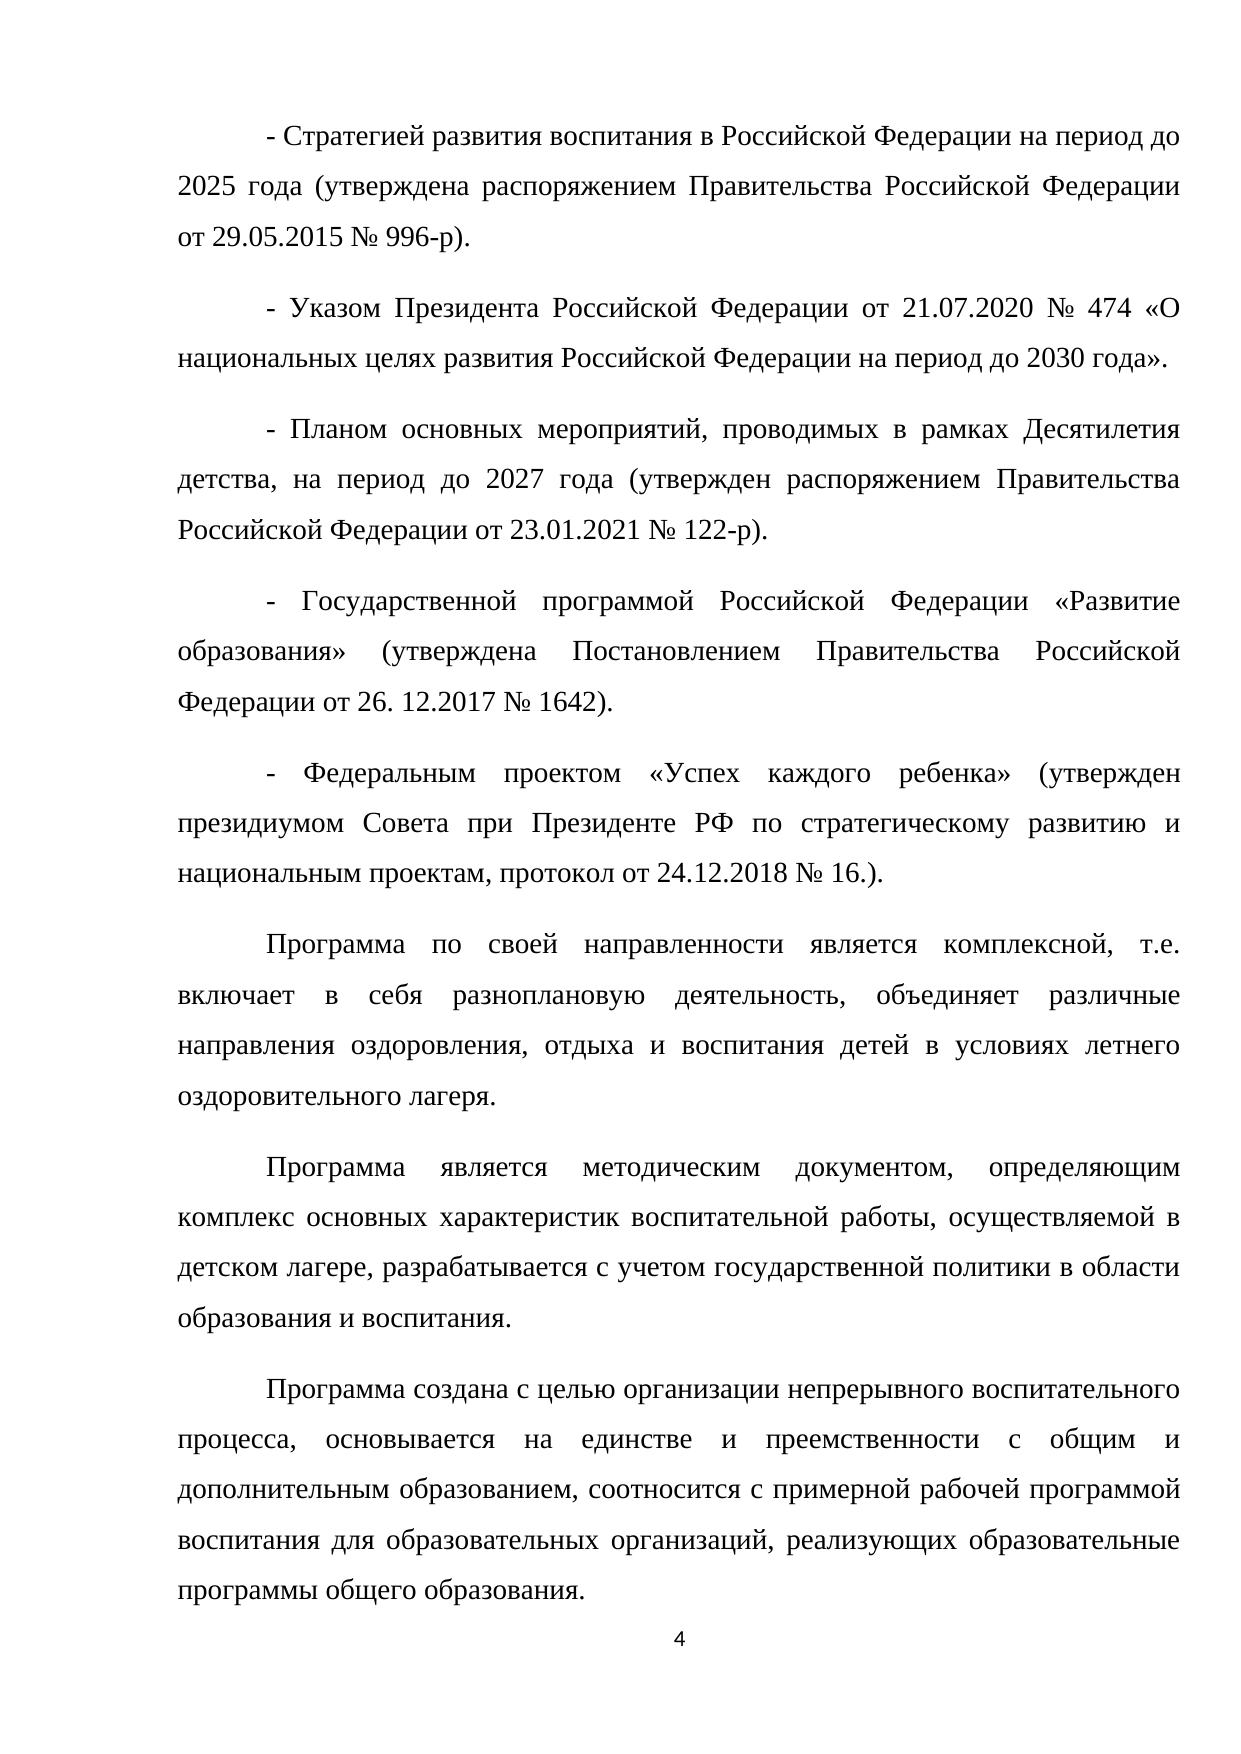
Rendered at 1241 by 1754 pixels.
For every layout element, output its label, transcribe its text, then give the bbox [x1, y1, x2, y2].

text - Стратегией развития воспитания в Российской Федерации на период до 2025 года (утверждена распоряжением Правительства Российской Федерации от 29.05.2015 № 996-р). [177, 118, 1181, 252]
text Программа по своей направленности является комплексной, т.е. включает в себя разноплановую деятельность, объединяет различные направления оздоровления, отдыха и воспитания детей в условиях летнего оздоровительного лагеря. [177, 927, 1181, 1111]
text - Указом Президента Российской Федерации от 21.07.2020 № 474 «О национальных целях развития Российской Федерации на период до 2030 года». [177, 290, 1181, 374]
text - Федеральным проектом «Успех каждого ребенка» (утвержден президиумом Совета при Президенте РФ по стратегическому развитию и национальным проектам, протокол от 24.12.2018 № 16.). [177, 755, 1181, 889]
text Программа создана с целью организации непрерывного воспитательного процесса, основывается на единстве и преемственности с общим и дополнительным образованием, соотносится с примерной рабочей программой воспитания для образовательных организаций, реализующих образовательные программы общего образования. [177, 1371, 1181, 1606]
text - Государственной программой Российской Федерации «Развитие образования» (утверждена Постановлением Правительства Российской Федерации от 26. 12.2017 № 1642). [177, 583, 1181, 717]
text Программа является методическим документом, определяющим комплекс основных характеристик воспитательной работы, осуществляемой в детском лагере, разрабатывается с учетом государственной политики в области образования и воспитания. [177, 1149, 1181, 1333]
text - Планом основных мероприятий, проводимых в рамках Десятилетия детства, на период до 2027 года (утвержден распоряжением Правительства Российской Федерации от 23.01.2021 № 122-р). [177, 411, 1181, 546]
